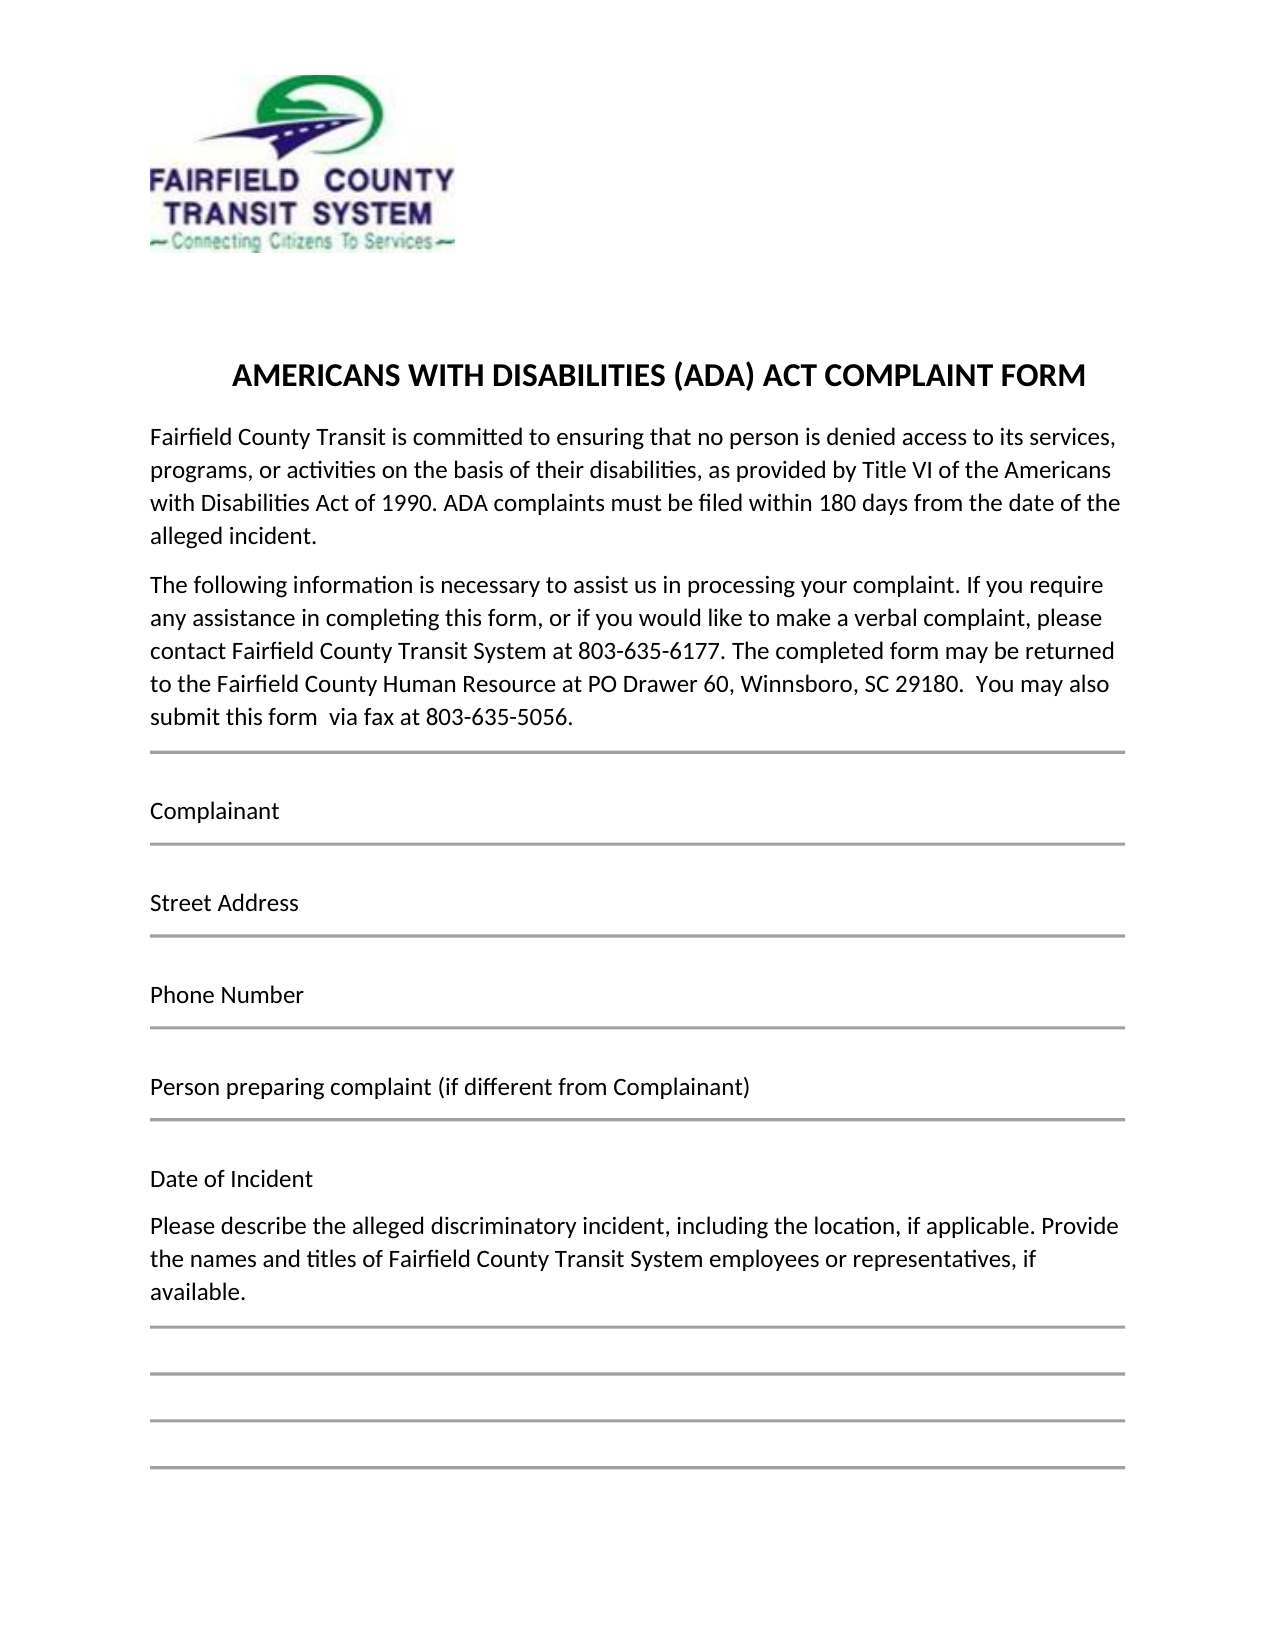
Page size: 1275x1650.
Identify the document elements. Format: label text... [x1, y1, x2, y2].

text Please describe the alleged discriminatory incident, including the location, if applicable. Provide the names and titles of Fairfield County Transit System employees or representatives, if available. [150, 1210, 1125, 1306]
text Street Address [150, 887, 1125, 918]
text Phone Number [150, 979, 1125, 1010]
text Person preparing complaint (if different from Complainant) [150, 1071, 1125, 1102]
picture [150, 75, 456, 253]
text The following information is necessary to assist us in processing your complaint. If you require any assistance in completing this form, or if you would like to make a verbal complaint, please contact Fairfield County Transit System at 803-635-6177. The completed form may be returned to the Fairfield County Human Resource at PO Drawer 60, Winnsboro, SC 29180. You may also submit this form via fax at 803-635-5056. [150, 569, 1125, 732]
text Date of Incident [150, 1163, 1125, 1193]
text Fairfield County Transit is committed to ensuring that no person is denied access to its services, programs, or activities on the basis of their disabilities, as provided by Title VI of the Americans with Disabilities Act of 1990. ADA complaints must be filed within 180 days from the date of the alleged incident. [150, 347, 1125, 550]
text Complainant [150, 795, 1125, 826]
